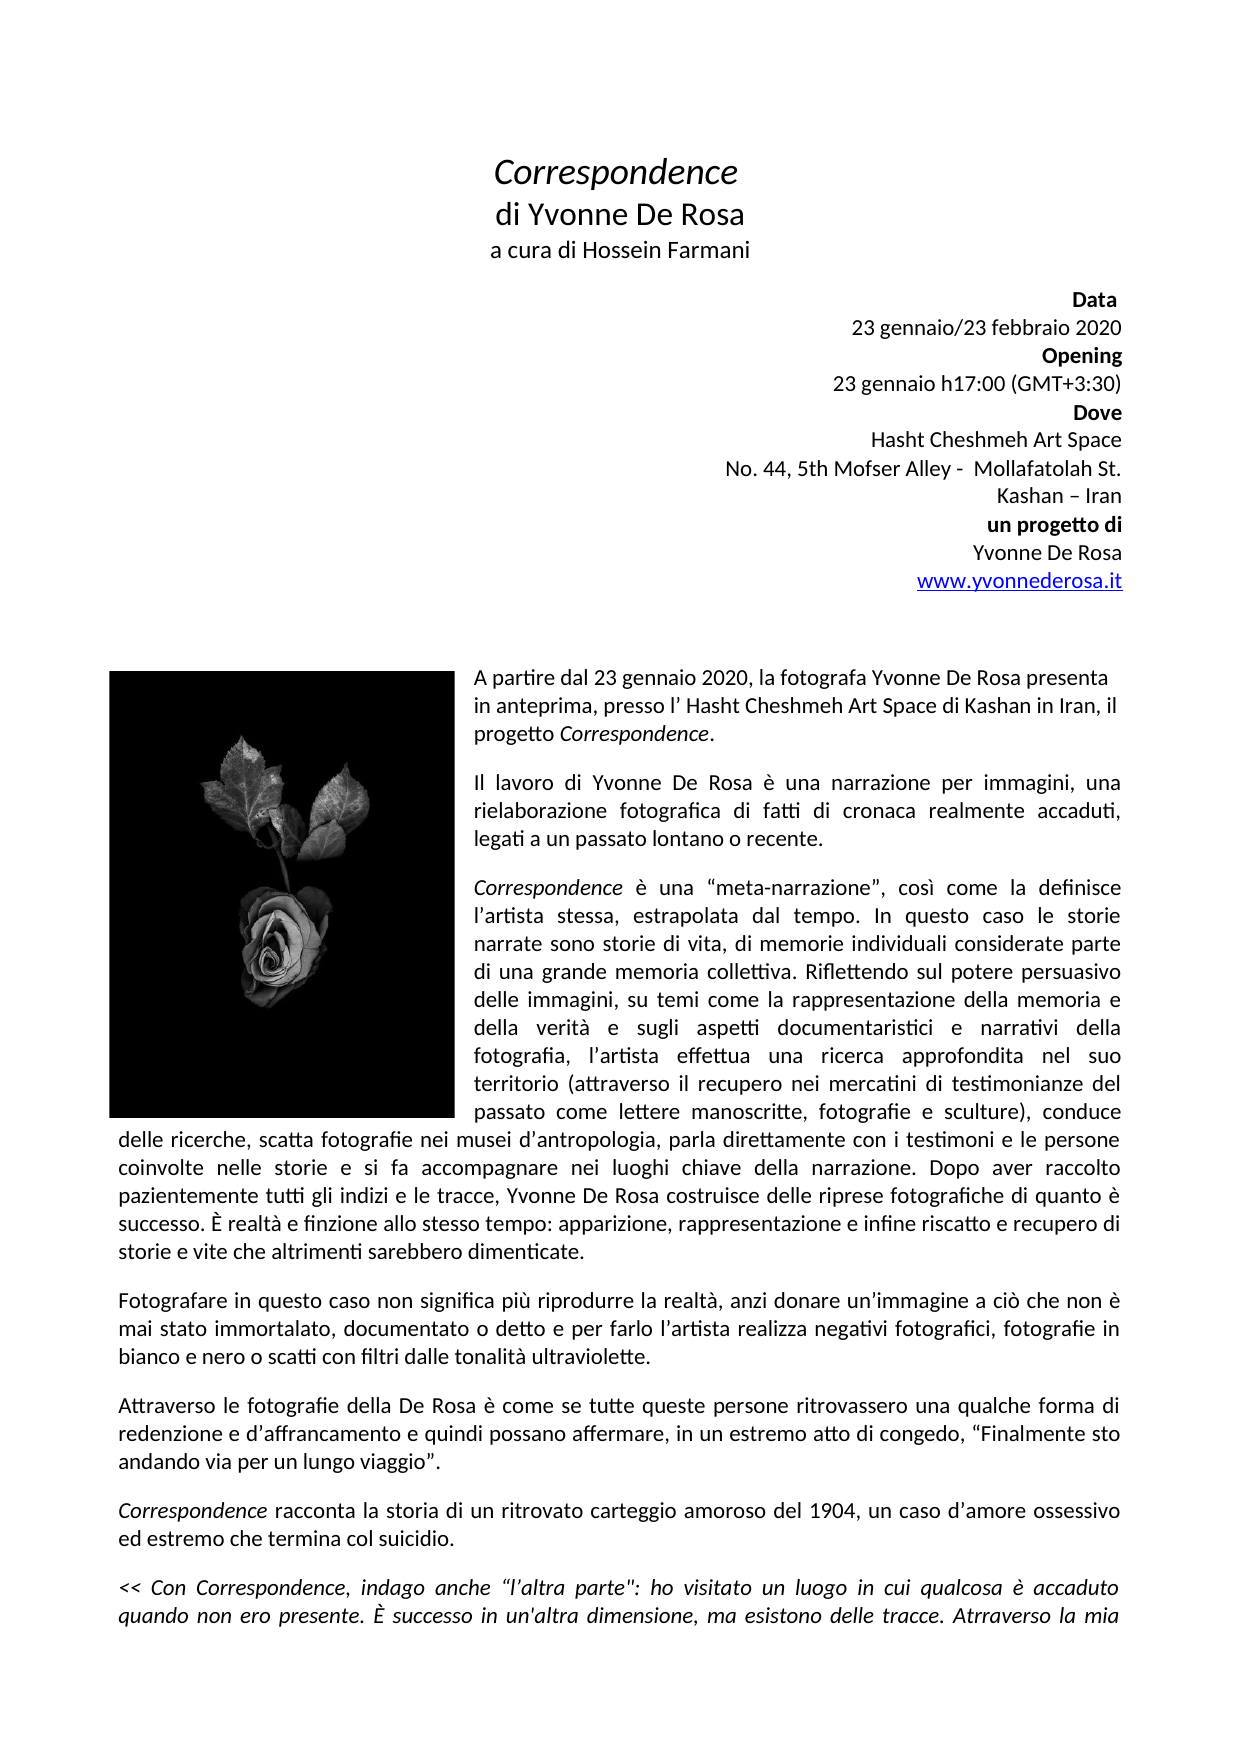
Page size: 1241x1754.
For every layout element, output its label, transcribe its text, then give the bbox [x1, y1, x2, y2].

text Correspondence racconta la storia di un ritrovato carteggio amoroso del 1904, un caso d’amore ossessivo ed estremo che termina col suicidio. [118, 1496, 1122, 1552]
text Il lavoro di Yvonne De Rosa è una narrazione per immagini, una rielaborazione fotografica di fatti di cronaca realmente accaduti, legati a un passato lontano o recente. [455, 768, 1122, 852]
text A partire dal 23 gennaio 2020, la fotografa Yvonne De Rosa presenta in anteprima, presso l’ Hasht Cheshmeh Art Space di Kashan in Iran, il progetto Correspondence. [118, 663, 1122, 747]
text Fotografare in questo caso non significa più riprodurre la realtà, anzi donare un’immagine a ciò che non è mai stato immortalato, documentato o detto e per farlo l’artista realizza negativi fotografici, fotografie in bianco e nero o scatti con filtri dalle tonalità ultraviolette. [118, 1286, 1122, 1370]
text Attraverso le fotografie della De Rosa è come se tutte queste persone ritrovassero una qualche forma di redenzione e d’affrancamento e quindi possano affermare, in un estremo atto di congedo, “Finalmente sto andando via per un lungo viaggio”. [118, 1391, 1122, 1475]
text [118, 1573, 1122, 1629]
picture [109, 671, 455, 1118]
text Correspondence è una “meta-narrazione”, così come la definisce l’artista stessa, estrapolata dal tempo. In questo caso le storie narrate sono storie di vita, di memorie individuali considerate parte di una grande memoria collettiva. Riflettendo sul potere persuasivo delle immagini, su temi come la rappresentazione della memoria e della verità e sugli aspetti documentaristici e narrativi della fotografia, l’artista effettua una ricerca approfondita nel suo territorio (attraverso il recupero nei mercatini di testimonianze del passato come lettere manoscritte, fotografie e sculture), conduce delle ricerche, scatta fotografie nei musei d’antropologia, parla direttamente con i testimoni e le persone coinvolte nelle storie e si fa accompagnare nei luoghi chiave della narrazione. Dopo aver raccolto pazientemente tutti gli indizi e le tracce, Yvonne De Rosa costruisce delle riprese fotografiche di quanto è successo. È realtà e finzione allo stesso tempo: apparizione, rappresentazione e infine riscatto e recupero di storie e vite che altrimenti sarebbero dimenticate. [118, 873, 1122, 1266]
text Data 23 gennaio/23 febbraio 2020 Opening 23 gennaio h17:00 (GMT+3:30) Dove Hasht Cheshmeh Art Space No. 44, 5th Mofser Alley - Mollafatolah St. Kashan – Iran un progetto di Yvonne De Rosa www.yvonnederosa.it [118, 286, 1122, 594]
text Correspondence di Yvonne De Rosa a cura di Hossein Farmani [118, 148, 1122, 265]
